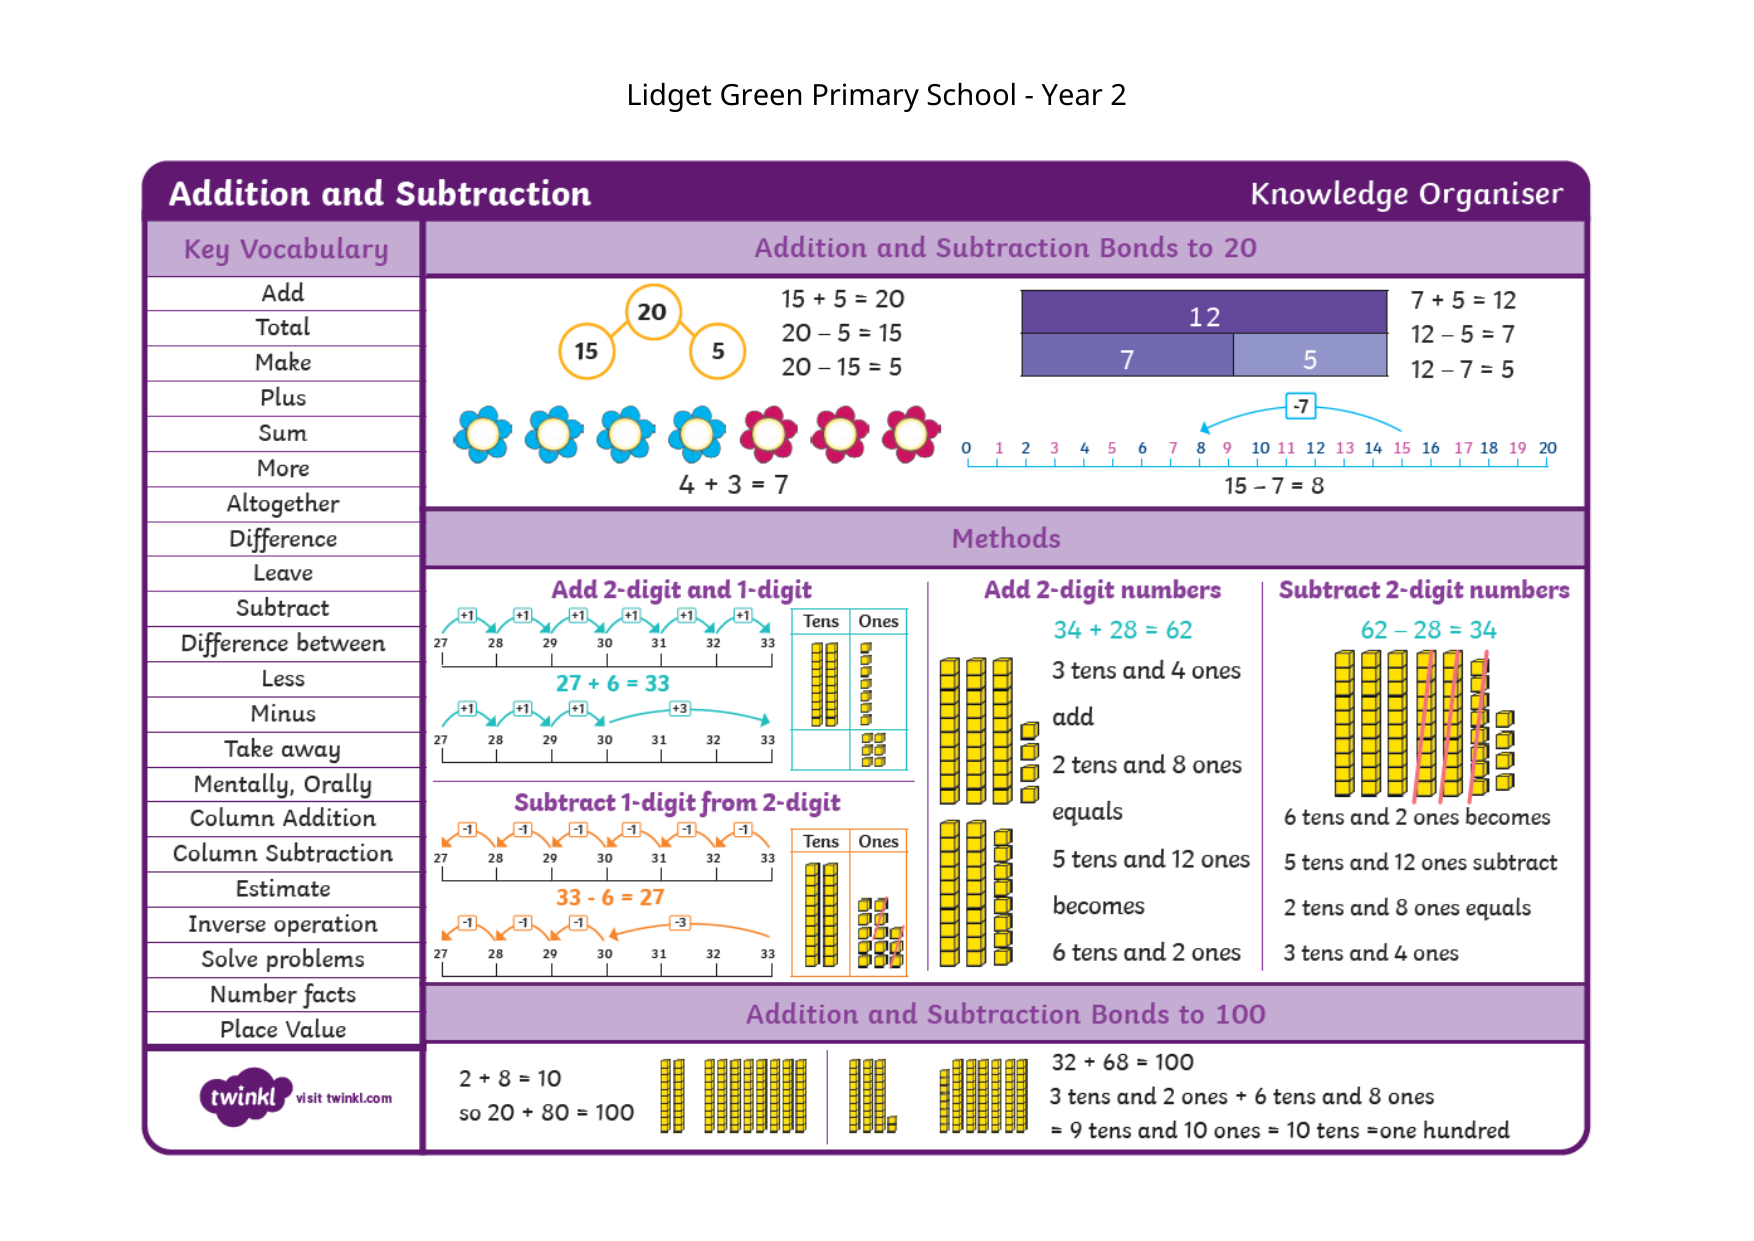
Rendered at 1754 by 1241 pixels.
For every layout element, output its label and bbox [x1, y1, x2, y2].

picture [130, 150, 1604, 1166]
